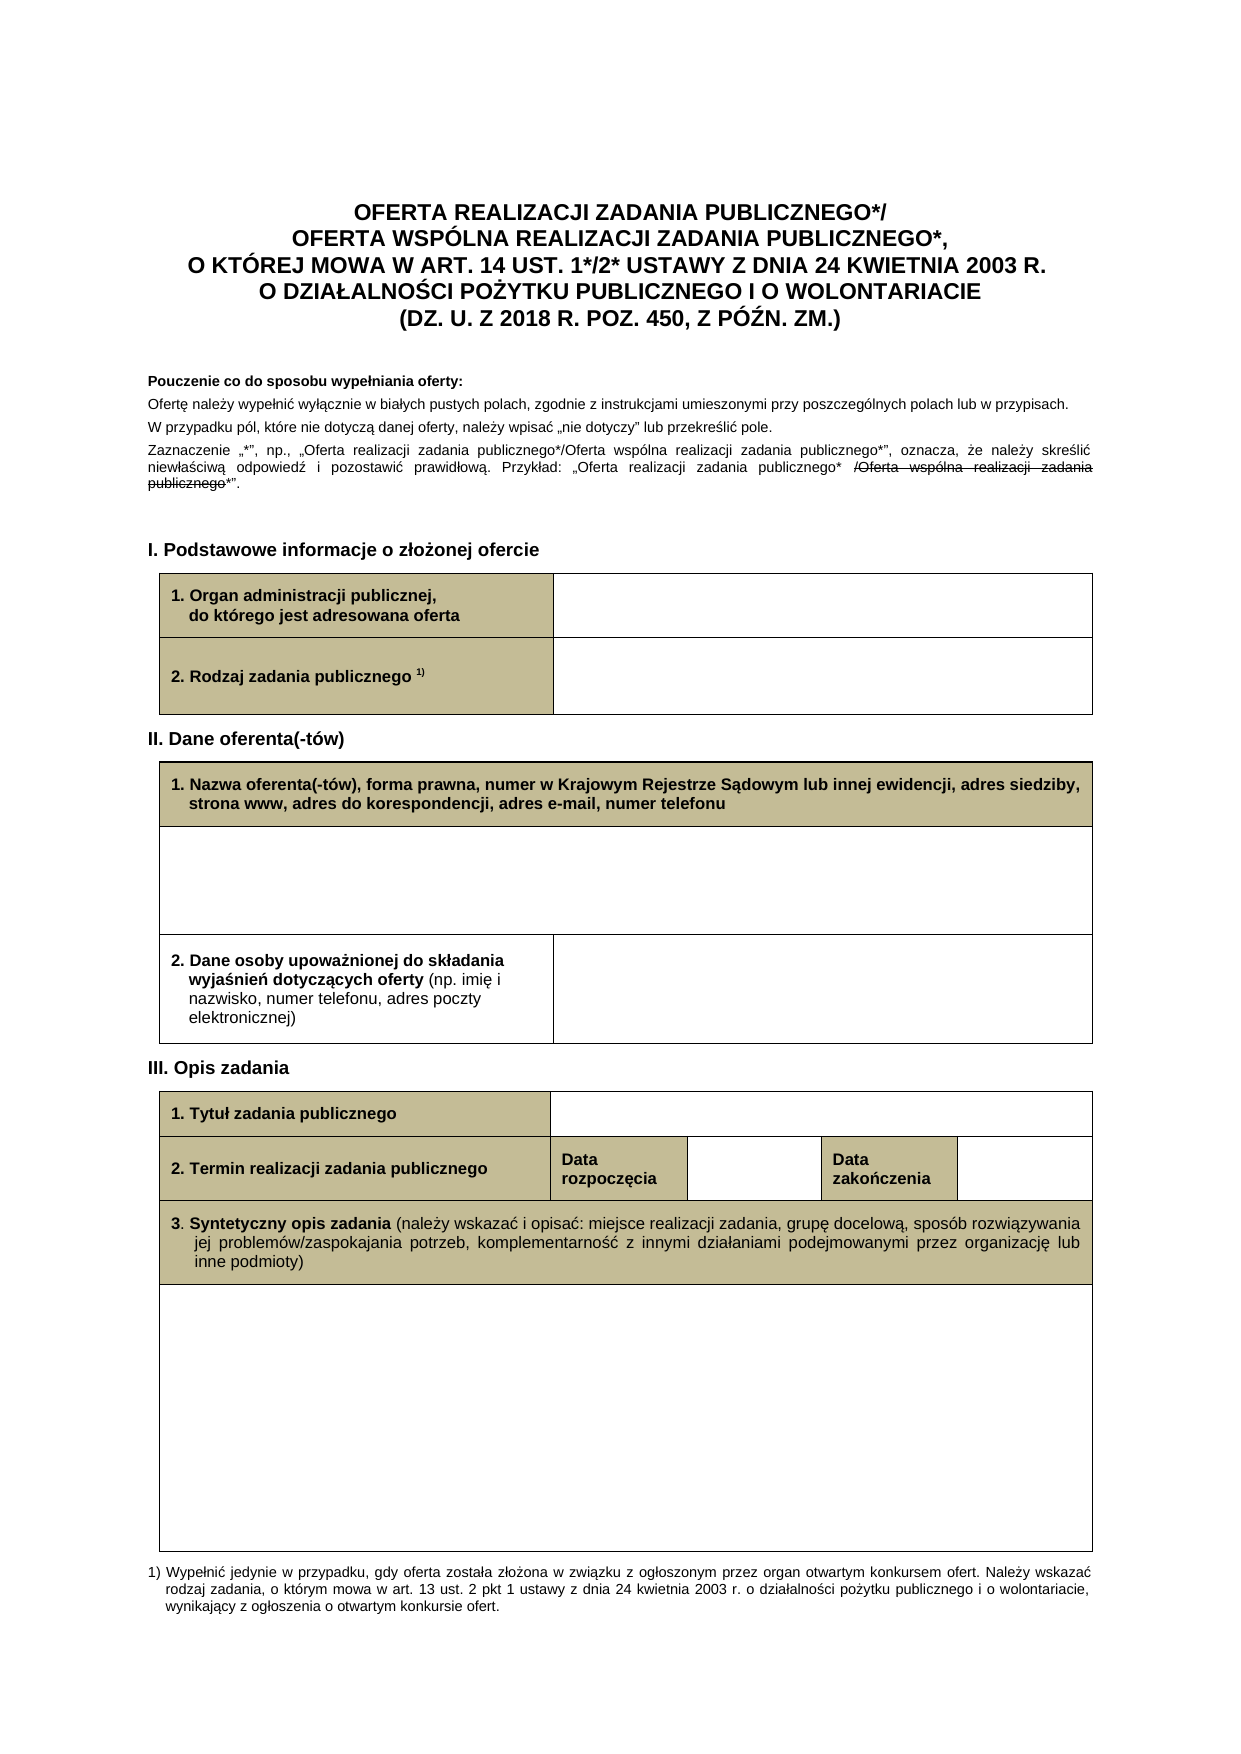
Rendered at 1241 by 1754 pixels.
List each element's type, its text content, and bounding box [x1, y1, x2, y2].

table_cell [554, 638, 1092, 714]
table_cell 2. Dane osoby upoważnionej do składania wyjaśnień dotyczących oferty (np. imię i nazwisko, numer telefonu, adres poczty elektronicznej) [160, 935, 553, 1043]
table_cell Data zakończenia [822, 1137, 957, 1200]
table_header 1. Tytuł zadania publicznego [160, 1092, 550, 1136]
table_cell 2. Rodzaj zadania publicznego 1) [160, 638, 553, 714]
table_header [554, 574, 1092, 637]
text OFERTA REALIZACJI ZADANIA PUBLICZNEGO*/ OFERTA WSPÓLNA REALIZACJI ZADANIA PUBLICZNEGO*, O KTÓREJ MOWA W ART. 14 UST. 1*/2* USTAWY Z DNIA 24 KWIETNIA 2003 R. O DZIAŁALNOŚCI POŻYTKU PUBLICZNEGO I O WOLONTARIACIE (DZ. U. Z 2018 R. POZ. 450, Z PÓŹN. ZM.) [148, 199, 1092, 331]
text Ofertę należy wypełnić wyłącznie w białych pustych polach, zgodnie z instrukcjami umieszonymi przy poszczególnych polach lub w przypisach. [148, 396, 1092, 412]
text Zaznaczenie „*”, np., „Oferta realizacji zadania publicznego*/Oferta wspólna realizacji zadania publicznego*”, oznacza, że należy skreślić niewłaściwą odpowiedź i pozostawić prawidłową. Przykład: „Oferta realizacji zadania publicznego* /Oferta wspólna realizacji zadania publicznego*”. [148, 442, 1092, 492]
text III. Opis zadania [148, 1056, 1092, 1078]
table_cell [160, 827, 1092, 934]
table_cell [958, 1137, 1092, 1200]
table_cell [160, 1285, 1092, 1551]
text II. Dane oferenta(-tów) [148, 727, 1092, 749]
text W przypadku pól, które nie dotyczą danej oferty, należy wpisać „nie dotyczy” lub przekreślić pole. [148, 419, 1092, 435]
text 1) Wypełnić jedynie w przypadku, gdy oferta została złożona w związku z ogłoszonym przez organ otwartym konkursem ofert. Należy wskazać rodzaj zadania, o którym mowa w art. 13 ust. 2 pkt 1 ustawy z dnia 24 kwietnia 2003 r. o działalności pożytku publicznego i o wolontariacie, wynikający z ogłoszenia o otwartym konkursie ofert. [148, 1564, 1092, 1614]
table_cell [554, 935, 1092, 1043]
table_header 1. Organ administracji publicznej, do którego jest adresowana oferta [160, 574, 553, 637]
text Pouczenie co do sposobu wypełniania oferty: [148, 373, 1092, 389]
table_header 1. Nazwa oferenta(-tów), forma prawna, numer w Krajowym Rejestrze Sądowym lub innej ewidencji, adres siedziby, strona www, adres do korespondencji, adres e-mail, numer telefonu [160, 763, 1092, 826]
text I. Podstawowe informacje o złożonej ofercie [148, 538, 1092, 560]
table_cell Data rozpoczęcia [551, 1137, 687, 1200]
table_cell 3. Syntetyczny opis zadania (należy wskazać i opisać: miejsce realizacji zadania, grupę docelową, sposób rozwiązywania jej problemów/zaspokajania potrzeb, komplementarność z innymi działaniami podejmowanymi przez organizację lub inne podmioty) [160, 1201, 1092, 1284]
table_header [551, 1092, 1092, 1136]
table_cell 2. Termin realizacji zadania publicznego [160, 1137, 550, 1200]
table_cell [688, 1137, 821, 1200]
